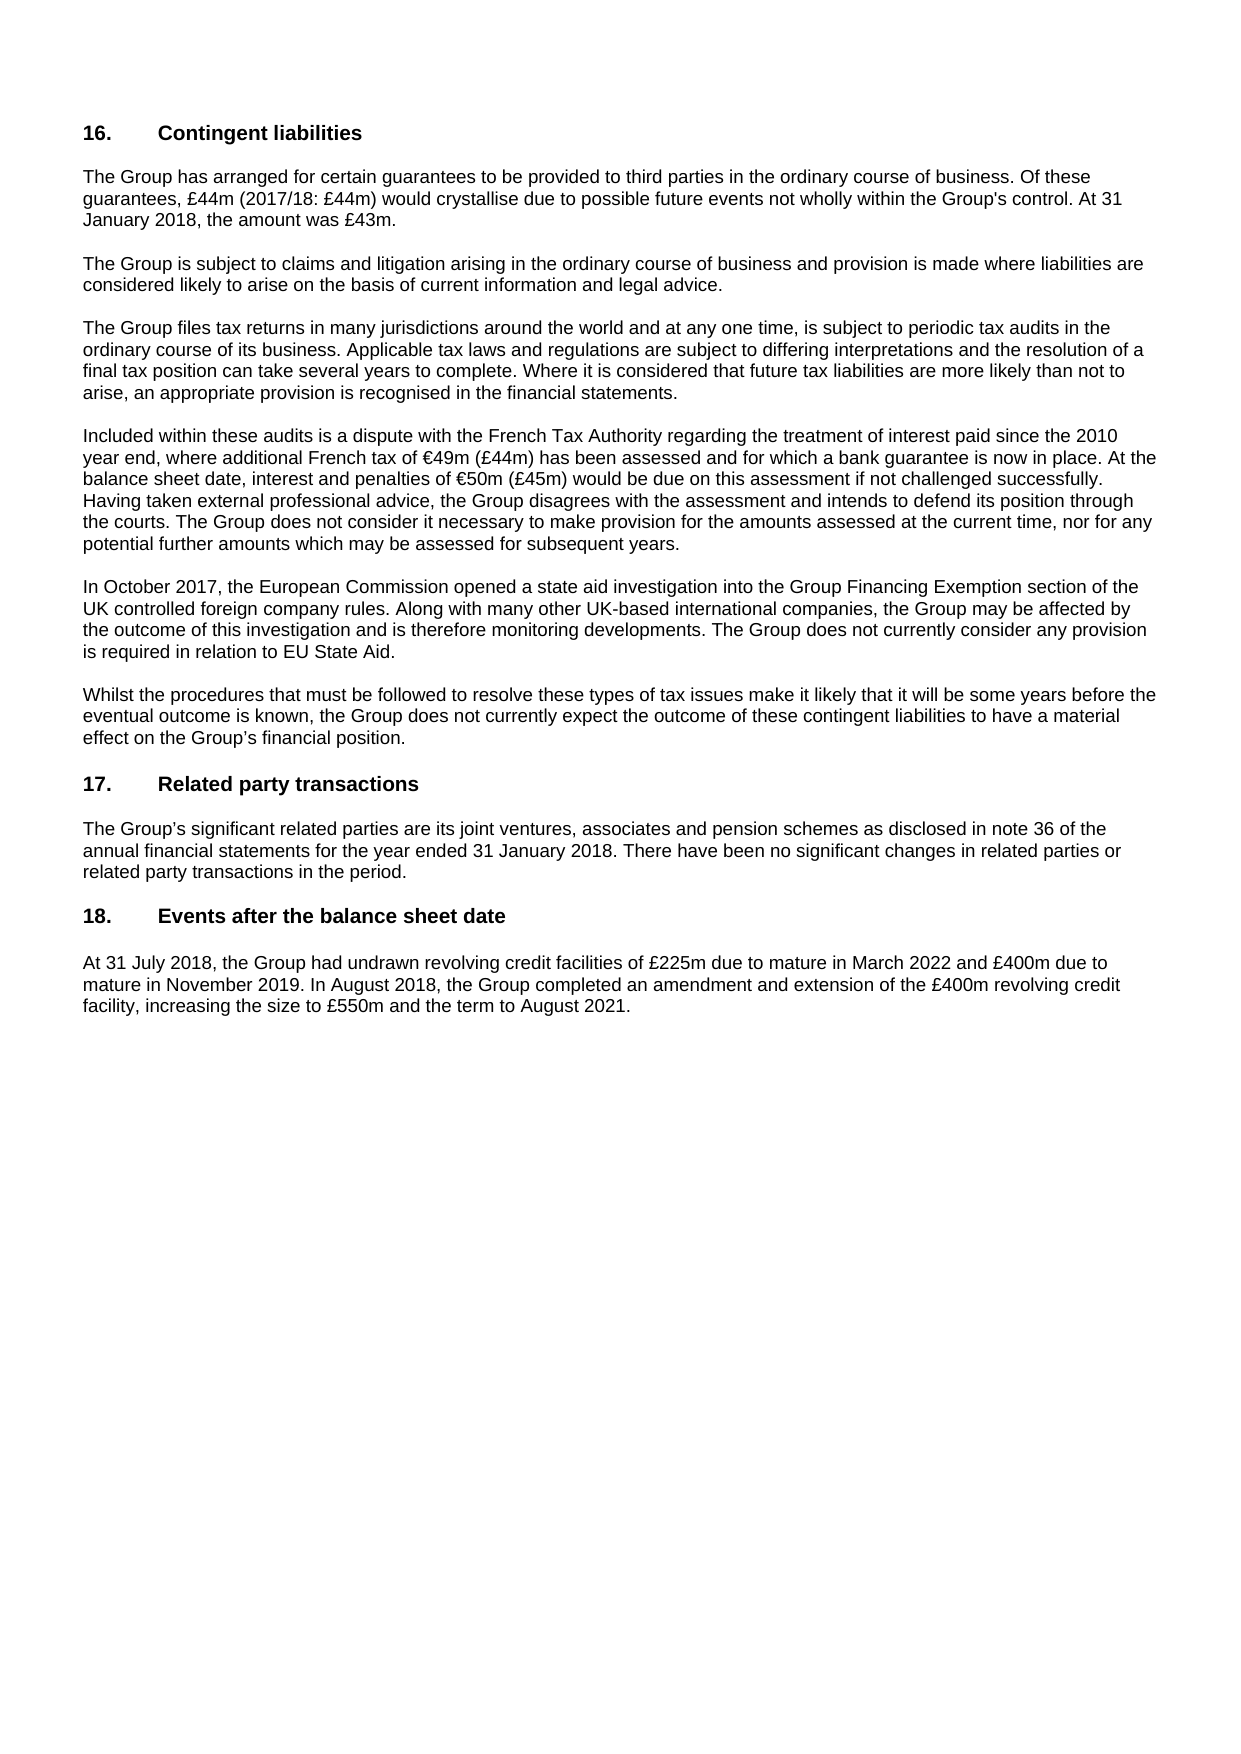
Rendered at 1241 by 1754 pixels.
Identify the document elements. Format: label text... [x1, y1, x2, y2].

text The Group has arranged for certain guarantees to be provided to third parties in the ordinary course of business. Of these guarantees, £44m (2017/18: £44m) would crystallise due to possible future events not wholly within the Group's control. At 31 January 2018, the amount was £43m. [83, 166, 1157, 231]
text The Group’s significant related parties are its joint ventures, associates and pension schemes as disclosed in note 36 of the annual financial statements for the year ended 31 January 2018. There have been no significant changes in related parties or related party transactions in the period. [83, 818, 1157, 882]
text In October 2017, the European Commission opened a state aid investigation into the Group Financing Exemption section of the UK controlled foreign company rules. Along with many other UK-based international companies, the Group may be affected by the outcome of this investigation and is therefore monitoring developments. The Group does not currently consider any provision is required in relation to EU State Aid. [83, 576, 1157, 662]
text The Group is subject to claims and litigation arising in the ordinary course of business and provision is made where liabilities are considered likely to arise on the basis of current information and legal advice. [83, 252, 1157, 296]
text The Group files tax returns in many jurisdictions around the world and at any one time, is subject to periodic tax audits in the ordinary course of its business. Applicable tax laws and regulations are subject to differing interpretations and the resolution of a final tax position can take several years to complete. Where it is considered that future tax liabilities are more likely than not to arise, an appropriate provision is recognised in the financial statements. [83, 317, 1157, 403]
text At 31 July 2018, the Group had undrawn revolving credit facilities of £225m due to mature in March 2022 and £400m due to mature in November 2019. In August 2018, the Group completed an amendment and extension of the £400m revolving credit facility, increasing the size to £550m and the term to August 2021. [83, 952, 1157, 1017]
text Included within these audits is a dispute with the French Tax Authority regarding the treatment of interest paid since the 2010 year end, where additional French tax of €49m (£44m) has been assessed and for which a bank guarantee is now in place. At the balance sheet date, interest and penalties of €50m (£45m) would be due on this assessment if not challenged successfully. Having taken external professional advice, the Group disagrees with the assessment and intends to defend its position through the courts. The Group does not consider it necessary to make provision for the amounts assessed at the current time, nor for any potential further amounts which may be assessed for subsequent years. [83, 425, 1157, 554]
text 18. Events after the balance sheet date [83, 904, 1157, 928]
text 17. Related party transactions [83, 772, 1157, 796]
text Whilst the procedures that must be followed to resolve these types of tax issues make it likely that it will be some years before the eventual outcome is known, the Group does not currently expect the outcome of these contingent liabilities to have a material effect on the Group’s financial position. [83, 684, 1157, 748]
text 16. Contingent liabilities [83, 121, 1157, 144]
